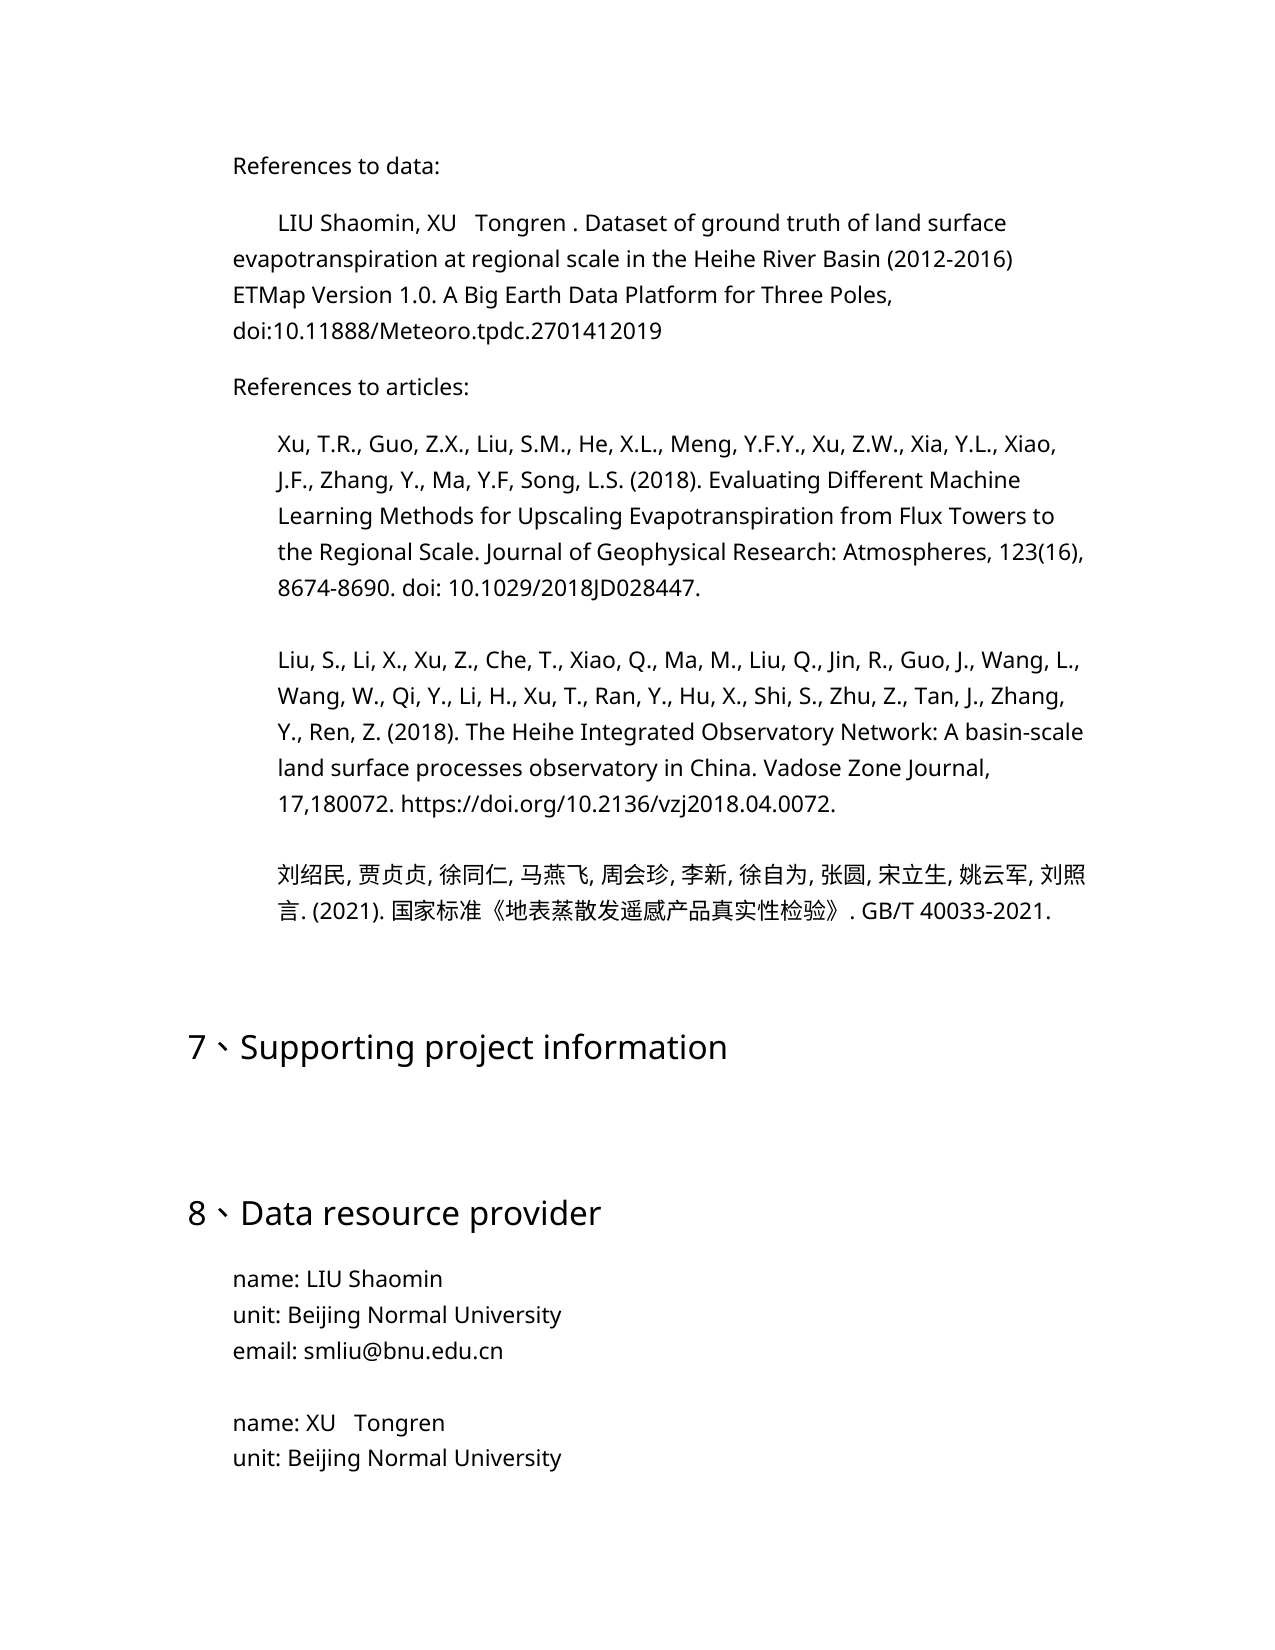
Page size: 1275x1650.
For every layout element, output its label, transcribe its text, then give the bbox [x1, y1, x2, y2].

text Xu, T.R., Guo, Z.X., Liu, S.M., He, X.L., Meng, Y.F.Y., Xu, Z.W., Xia, Y.L., Xiao, J.F., Zhang, Y., Ma, Y.F, Song, L.S. (2018). Evaluating Different Machine Learning Methods for Upscaling Evapotranspiration from Flux Towers to the Regional Scale. Journal of Geophysical Research: Atmospheres, 123(16), 8674-8690. doi: 10.1029/2018JD028447. Liu, S., Li, X., Xu, Z., Che, T., Xiao, Q., Ma, M., Liu, Q., Jin, R., Guo, J., Wang, L., Wang, W., Qi, Y., Li, H., Xu, T., Ran, Y., Hu, X., Shi, S., Zhu, Z., Tan, J., Zhang, Y., Ren, Z. (2018). The Heihe Integrated Observatory Network: A basin‐scale land surface processes observatory in China. Vadose Zone Journal, 17,180072. https://doi.org/10.2136/vzj2018.04.0072. 刘绍民, 贾贞贞, 徐同仁, 马燕飞, 周会珍, 李新, 徐自为, 张圆, 宋立生, 姚云军, 刘照言. (2021). 国家标准《地表蒸散发遥感产品真实性检验》. GB/T 40033-2021. [277, 428, 1087, 998]
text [232, 1263, 1087, 1474]
text LIU Shaomin, XU Tongren . Dataset of ground truth of land surface evapotranspiration at regional scale in the Heihe River Basin (2012-2016) ETMap Version 1.0. A Big Earth Data Platform for Three Poles, doi:10.11888/Meteoro.tpdc.2701412019 [232, 207, 1087, 346]
text 8、Data resource provider [187, 1190, 1087, 1235]
text References to articles: [232, 371, 1087, 403]
text 7、Supporting project information [187, 1024, 1087, 1069]
text References to data: [232, 150, 1087, 181]
